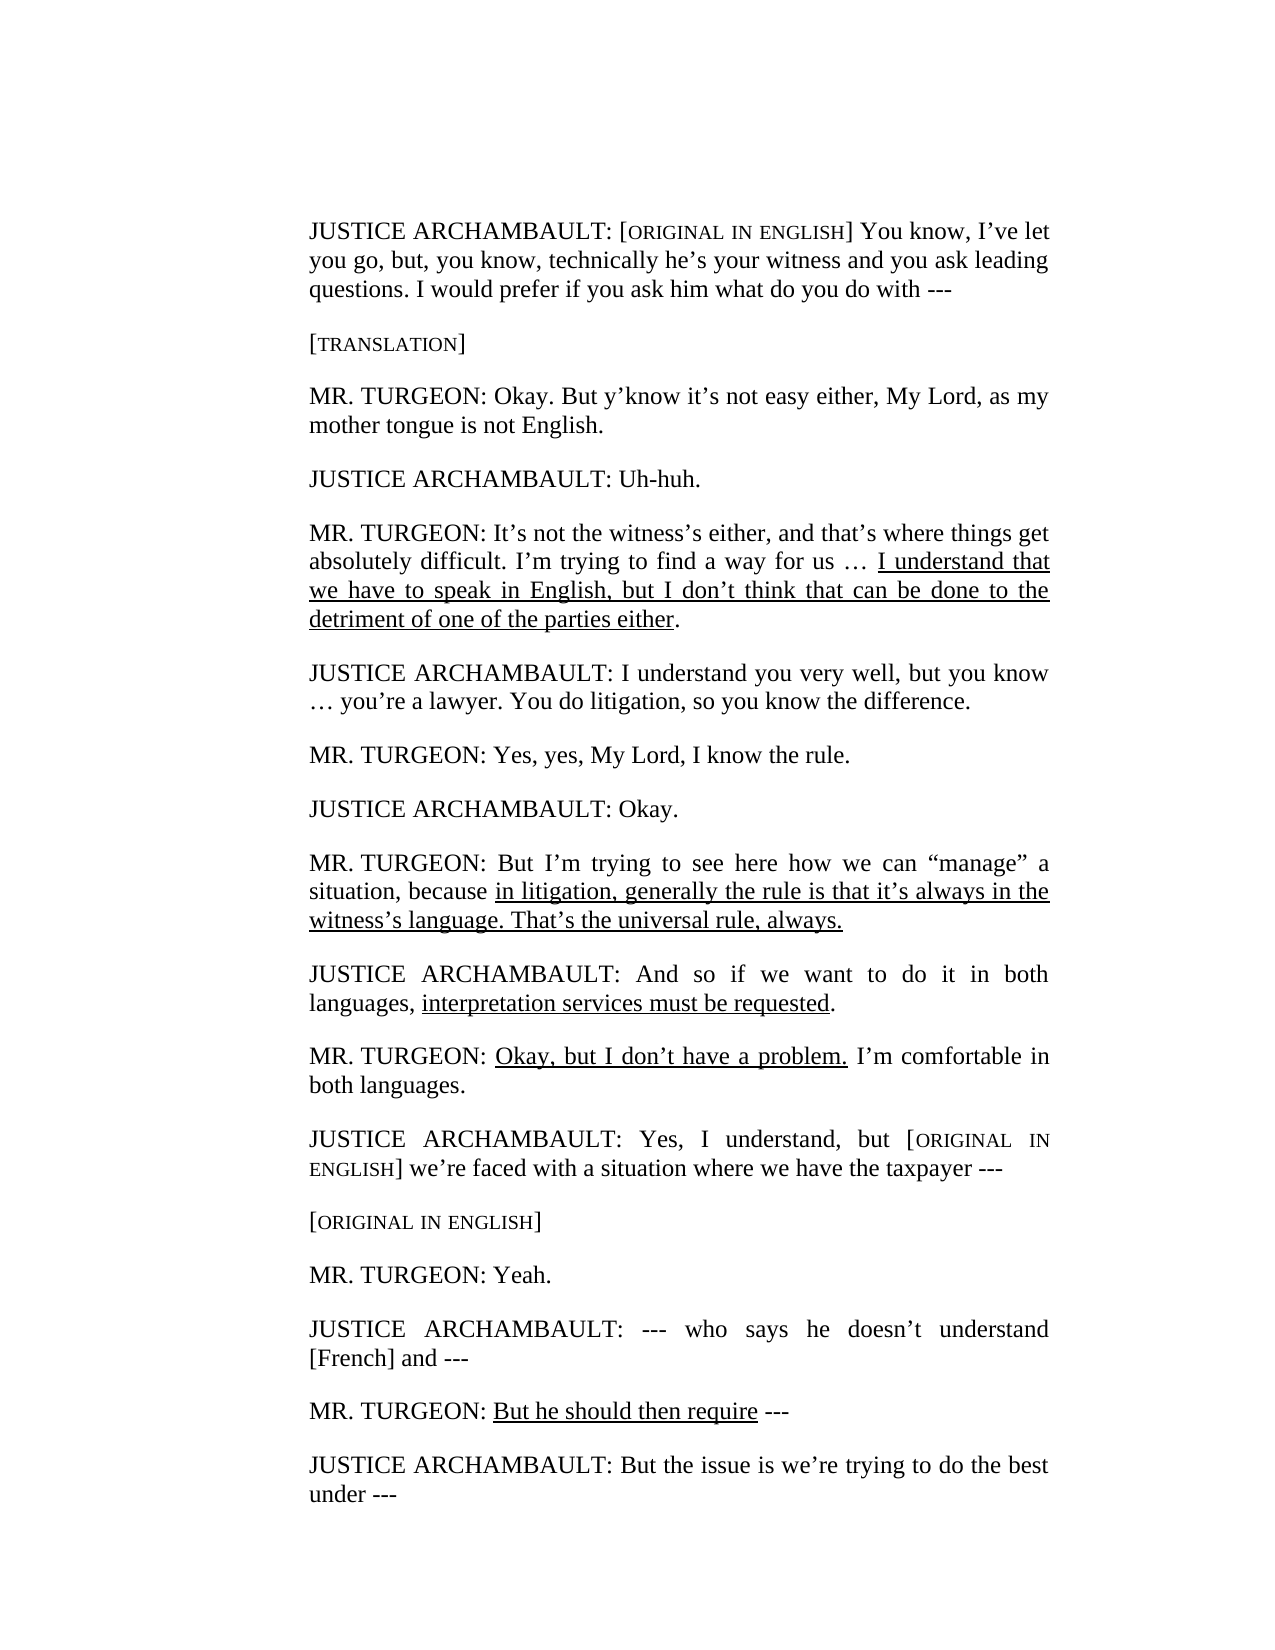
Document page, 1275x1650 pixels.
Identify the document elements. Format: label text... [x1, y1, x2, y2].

text JUSTICE ARCHAMBAULT: And so if we want to do it in both languages, interpretation services must be requested. [187, 959, 1050, 1016]
text MR. TURGEON: But I’m trying to see here how we can “manage” a situation, because in litigation, generally the rule is that it’s always in the witness’s language. That’s the universal rule, always. [187, 848, 1050, 934]
text [translation] [187, 328, 1050, 356]
text MR. TURGEON: But he should then require --- [187, 1396, 1050, 1425]
text JUSTICE ARCHAMBAULT: But the issue is we’re trying to do the best under --- [187, 1450, 1050, 1508]
text JUSTICE ARCHAMBAULT: I understand you very well, but you know … you’re a lawyer. You do litigation, so you know the difference. [187, 658, 1050, 715]
text MR. TURGEON: It’s not the witness’s either, and that’s where things get absolutely difficult. I’m trying to find a way for us … I understand that we have to speak in English, but I don’t think that can be done to the detriment of one of the parties either. [187, 518, 1050, 633]
text JUSTICE ARCHAMBAULT: [original in english] You know, I’ve let you go, but, you know, technically he’s your witness and you ask leading questions. I would prefer if you ask him what do you do with --- [187, 216, 1050, 303]
text JUSTICE ARCHAMBAULT: Uh-huh. [187, 464, 1050, 493]
text JUSTICE ARCHAMBAULT: --- who says he doesn’t understand [French] and --- [187, 1314, 1050, 1371]
text MR. TURGEON: Okay, but I don’t have a problem. I’m comfortable in both languages. [187, 1041, 1050, 1099]
text JUSTICE ARCHAMBAULT: Yes, I understand, but [original in english] we’re faced with a situation where we have the taxpayer --- [187, 1124, 1050, 1181]
text JUSTICE ARCHAMBAULT: Okay. [187, 794, 1050, 823]
text MR. TURGEON: Yes, yes, My Lord, I know the rule. [187, 740, 1050, 769]
text MR. TURGEON: Okay. But y’know it’s not easy either, My Lord, as my mother tongue is not English. [187, 381, 1050, 439]
text [original in english] [187, 1206, 1050, 1235]
text MR. TURGEON: Yeah. [187, 1260, 1050, 1289]
